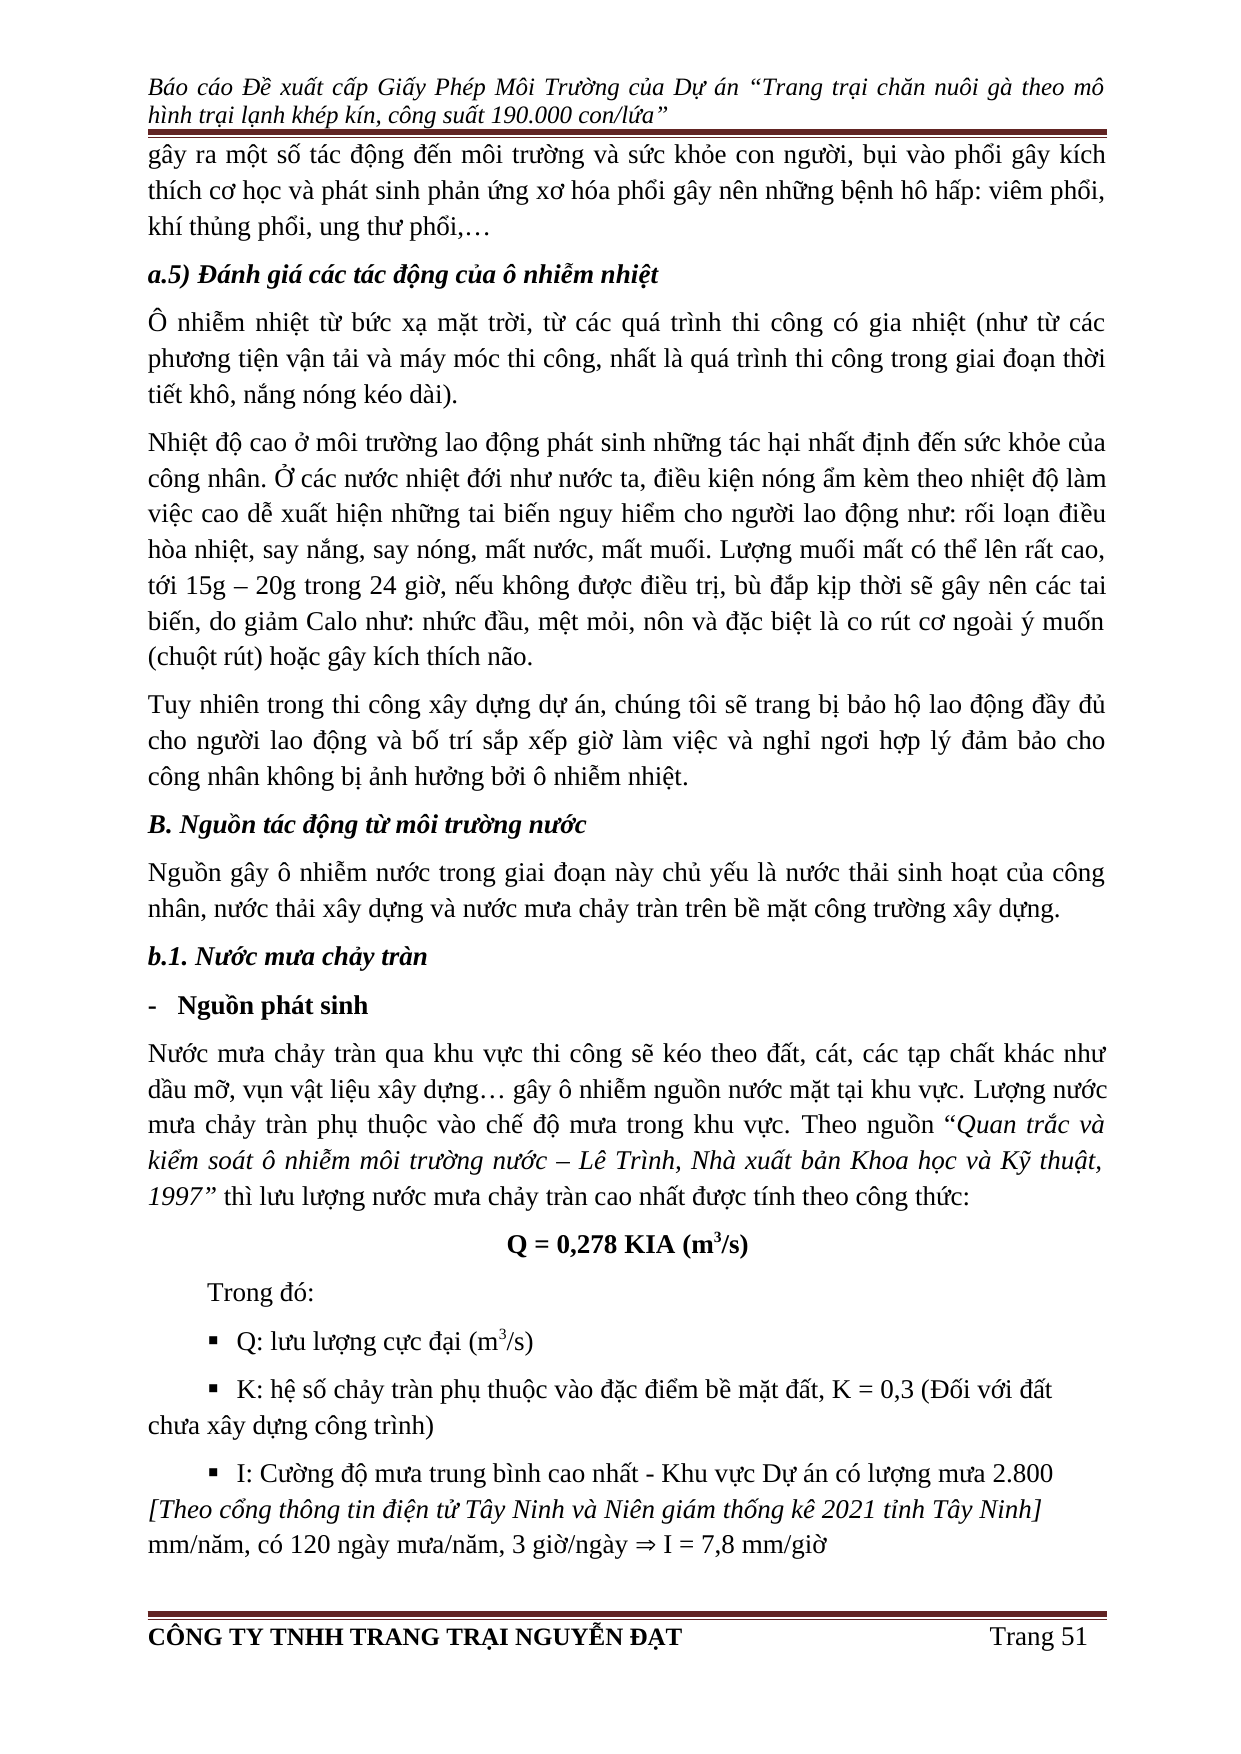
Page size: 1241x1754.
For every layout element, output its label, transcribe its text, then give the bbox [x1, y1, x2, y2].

list I: Cường độ mưa trung bình cao nhất - Khu vực Dự án có lượng mưa 2.800 [Theo cổng thông tin điện tử Tây Ninh và Niên giám thống kê 2021 tỉnh Tây Ninh] mm/năm, có 120 ngày mưa/năm, 3 giờ/ngày I = 7,8 mm/giờ [148, 1457, 1107, 1560]
text Tuy nhiên trong thi công xây dựng dự án, chúng tôi sẽ trang bị bảo hộ lao động đầy đủ cho người lao động và bố trí sắp xếp giờ làm việc và nghỉ ngơi hợp lý đảm bảo cho công nhân không bị ảnh hưởng bởi ô nhiễm nhiệt. [148, 689, 1107, 791]
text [148, 138, 1107, 241]
text Nguồn gây ô nhiễm nước trong giai đoạn này chủ yếu là nước thải sinh hoạt của công nhân, nước thải xây dựng và nước mưa chảy tràn trên bề mặt công trường xây dựng. [148, 857, 1107, 923]
text Nước mưa chảy tràn qua khu vực thi công sẽ kéo theo đất, cát, các tạp chất khác như dầu mỡ, vụn vật liệu xây dựng… gây ô nhiễm nguồn nước mặt tại khu vực. Lượng nước mưa chảy tràn phụ thuộc vào chế độ mưa trong khu vực. Theo nguồn “Quan trắc và kiểm soát ô nhiễm môi trường nước – Lê Trình, Nhà xuất bản Khoa học và Kỹ thuật, 1997” thì lưu lượng nước mưa chảy tràn cao nhất được tính theo công thức: [148, 1037, 1107, 1211]
text Trong đó: [148, 1276, 1107, 1307]
text B. Nguồn tác động từ môi trường nước [148, 808, 1107, 839]
list Nguồn phát sinh [148, 989, 1107, 1020]
text b.1. Nước mưa chảy tràn [148, 941, 1107, 972]
text Q = 0,278 KIA (m3/s) [148, 1228, 1107, 1259]
text a.5) Đánh giá các tác động của ô nhiễm nhiệt [148, 258, 1107, 289]
list Q: lưu lượng cực đại (m3/s) [148, 1324, 1107, 1356]
list K: hệ số chảy tràn phụ thuộc vào đặc điểm bề mặt đất, K = 0,3 (Đối với đất chưa xây dựng công trình) [148, 1373, 1107, 1440]
text Ô nhiễm nhiệt từ bức xạ mặt trời, từ các quá trình thi công có gia nhiệt (như từ các phương tiện vận tải và máy móc thi công, nhất là quá trình thi công trong giai đoạn thời tiết khô, nắng nóng kéo dài). [148, 306, 1107, 409]
text Nhiệt độ cao ở môi trường lao động phát sinh những tác hại nhất định đến sức khỏe của công nhân. Ở các nước nhiệt đới như nước ta, điều kiện nóng ẩm kèm theo nhiệt độ làm việc cao dễ xuất hiện những tai biến nguy hiểm cho người lao động như: rối loạn điều hòa nhiệt, say nắng, say nóng, mất nước, mất muối. Lượng muối mất có thể lên rất cao, tới 15g – 20g trong 24 giờ, nếu không được điều trị, bù đắp kịp thời sẽ gây nên các tai biến, do giảm Calo như: nhức đầu, mệt mỏi, nôn và đặc biệt là co rút cơ ngoài ý muốn (chuột rút) hoặc gây kích thích não. [148, 426, 1107, 672]
